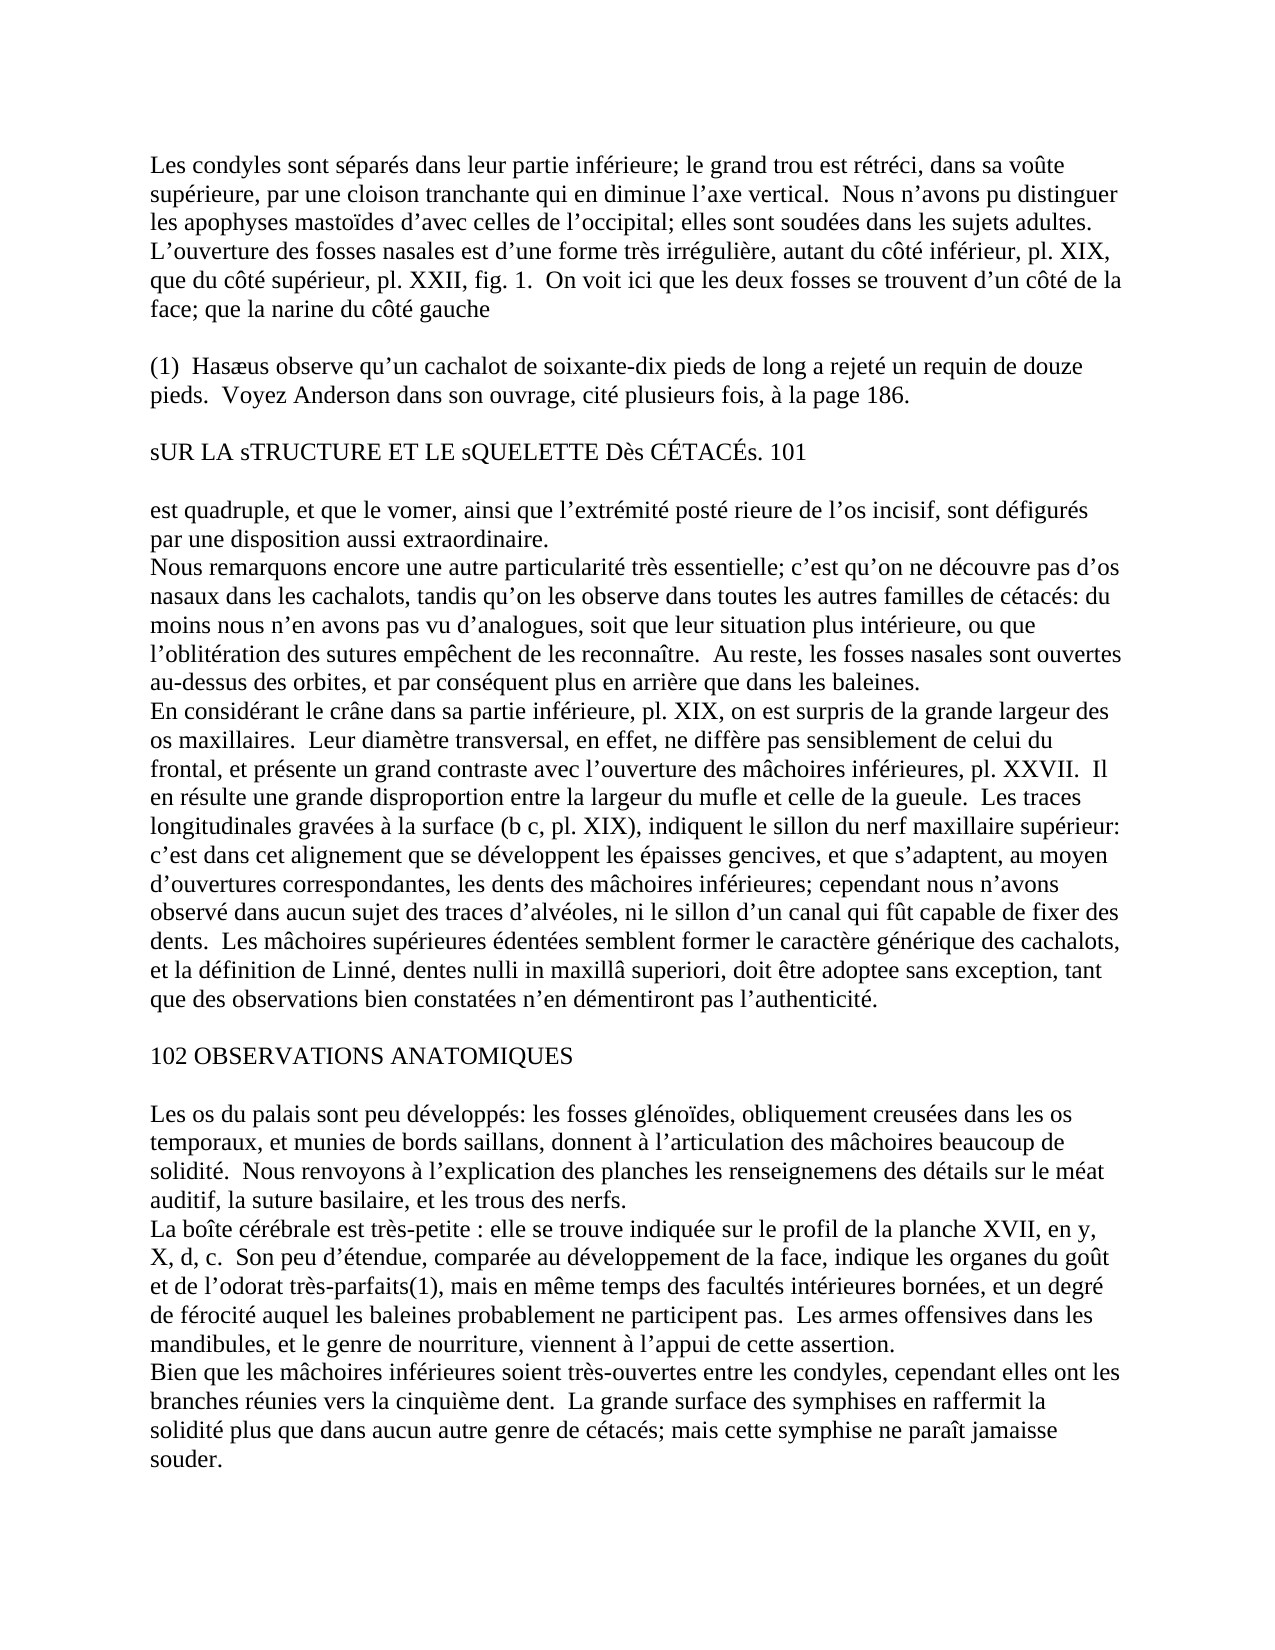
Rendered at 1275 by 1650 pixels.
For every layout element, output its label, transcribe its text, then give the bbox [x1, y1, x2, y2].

text 102 OBSERVATIONS ANATOMIQUES [150, 1041, 1125, 1070]
text L’ouverture des fosses nasales est d’une forme très irrégulière, autant du côté inférieur, pl. XIX, que du côté supérieur, pl. XXII, fig. 1. On voit ici que les deux fosses se trouvent d’un côté de la face; que la narine du côté gauche [150, 236, 1125, 322]
text sUR LA sTRUCTURE ET LE sQUELETTE Dès CÉTACÉs. 101 [150, 437, 1125, 466]
text La boîte cérébrale est très-petite : elle se trouve indiquée sur le profil de la planche XVII, en y, X, d, c. Son peu d’étendue, comparée au développement de la face, indique les organes du goût et de l’odorat très-parfaits(1), mais en même temps des facultés intérieures bornées, et un degré de férocité auquel les baleines probablement ne participent pas. Les armes offensives dans les mandibules, et le genre de nourriture, viennent à l’appui de cette assertion. [150, 1214, 1125, 1357]
text Les os du palais sont peu développés: les fosses glénoïdes, obliquement creusées dans les os temporaux, et munies de bords saillans, donnent à l’articulation des mâchoires beaucoup de solidité. Nous renvoyons à l’explication des planches les renseignemens des détails sur le méat auditif, la suture basilaire, et les trous des nerfs. [150, 1099, 1125, 1214]
text Bien que les mâchoires inférieures soient très-ouvertes entre les condyles, cependant elles ont les branches réunies vers la cinquième dent. La grande surface des symphises en raffermit la solidité plus que dans aucun autre genre de cétacés; mais cette symphise ne paraît jamaisse souder. [150, 1357, 1125, 1472]
text Les condyles sont séparés dans leur partie inférieure; le grand trou est rétréci, dans sa voûte supérieure, par une cloison tranchante qui en diminue l’axe vertical. Nous n’avons pu distinguer les apophyses mastoïdes d’avec celles de l’occipital; elles sont soudées dans les sujets adultes. [150, 150, 1125, 236]
text est quadruple, et que le vomer, ainsi que l’extrémité posté rieure de l’os incisif, sont défigurés par une disposition aussi extraordinaire. [150, 495, 1125, 552]
text Nous remarquons encore une autre particularité très essentielle; c’est qu’on ne découvre pas d’os nasaux dans les cachalots, tandis qu’on les observe dans toutes les autres familles de cétacés: du moins nous n’en avons pas vu d’analogues, soit que leur situation plus intérieure, ou que l’oblitération des sutures empêchent de les reconnaître. Au reste, les fosses nasales sont ouvertes au-dessus des orbites, et par conséquent plus en arrière que dans les baleines. [150, 552, 1125, 696]
text (1) Hasæus observe qu’un cachalot de soixante-dix pieds de long a rejeté un requin de douze pieds. Voyez Anderson dans son ouvrage, cité plusieurs fois, à la page 186. [150, 351, 1125, 409]
text En considérant le crâne dans sa partie inférieure, pl. XIX, on est surpris de la grande largeur des os maxillaires. Leur diamètre transversal, en effet, ne diffère pas sensiblement de celui du frontal, et présente un grand contraste avec l’ouverture des mâchoires inférieures, pl. XXVII. Il en résulte une grande disproportion entre la largeur du mufle et celle de la gueule. Les traces longitudinales gravées à la surface (b c, pl. XIX), indiquent le sillon du nerf maxillaire supérieur: c’est dans cet alignement que se développent les épaisses gencives, et que s’adaptent, au moyen d’ouvertures correspondantes, les dents des mâchoires inférieures; cependant nous n’avons observé dans aucun sujet des traces d’alvéoles, ni le sillon d’un canal qui fût capable de fixer des dents. Les mâchoires supérieures édentées semblent former le caractère générique des cachalots, et la définition de Linné, dentes nulli in maxillâ superiori, doit être adoptee sans exception, tant que des observations bien constatées n’en démentiront pas l’authenticité. [150, 696, 1125, 1012]
